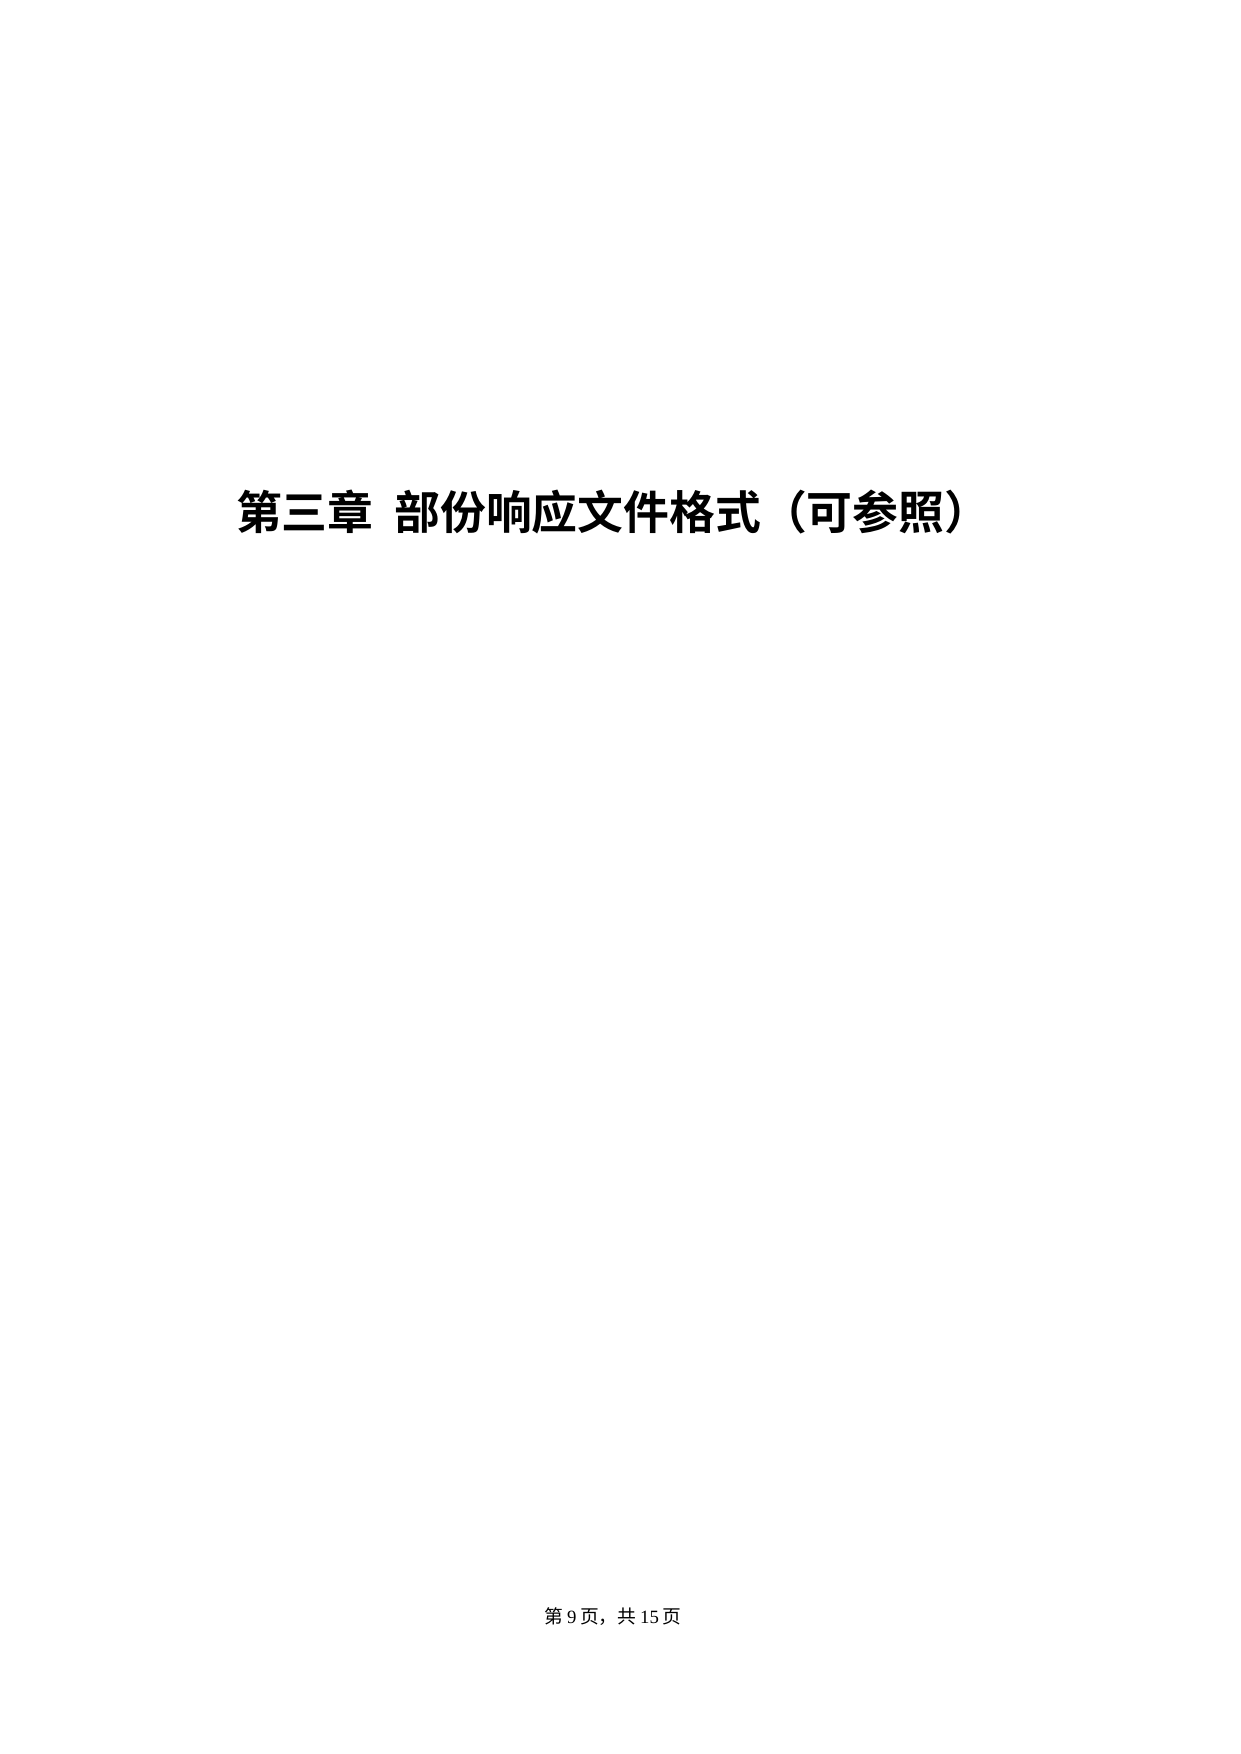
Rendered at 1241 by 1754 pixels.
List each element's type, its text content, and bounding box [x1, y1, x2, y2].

text 第三章 部份响应文件格式（可参照） [118, 461, 1107, 559]
